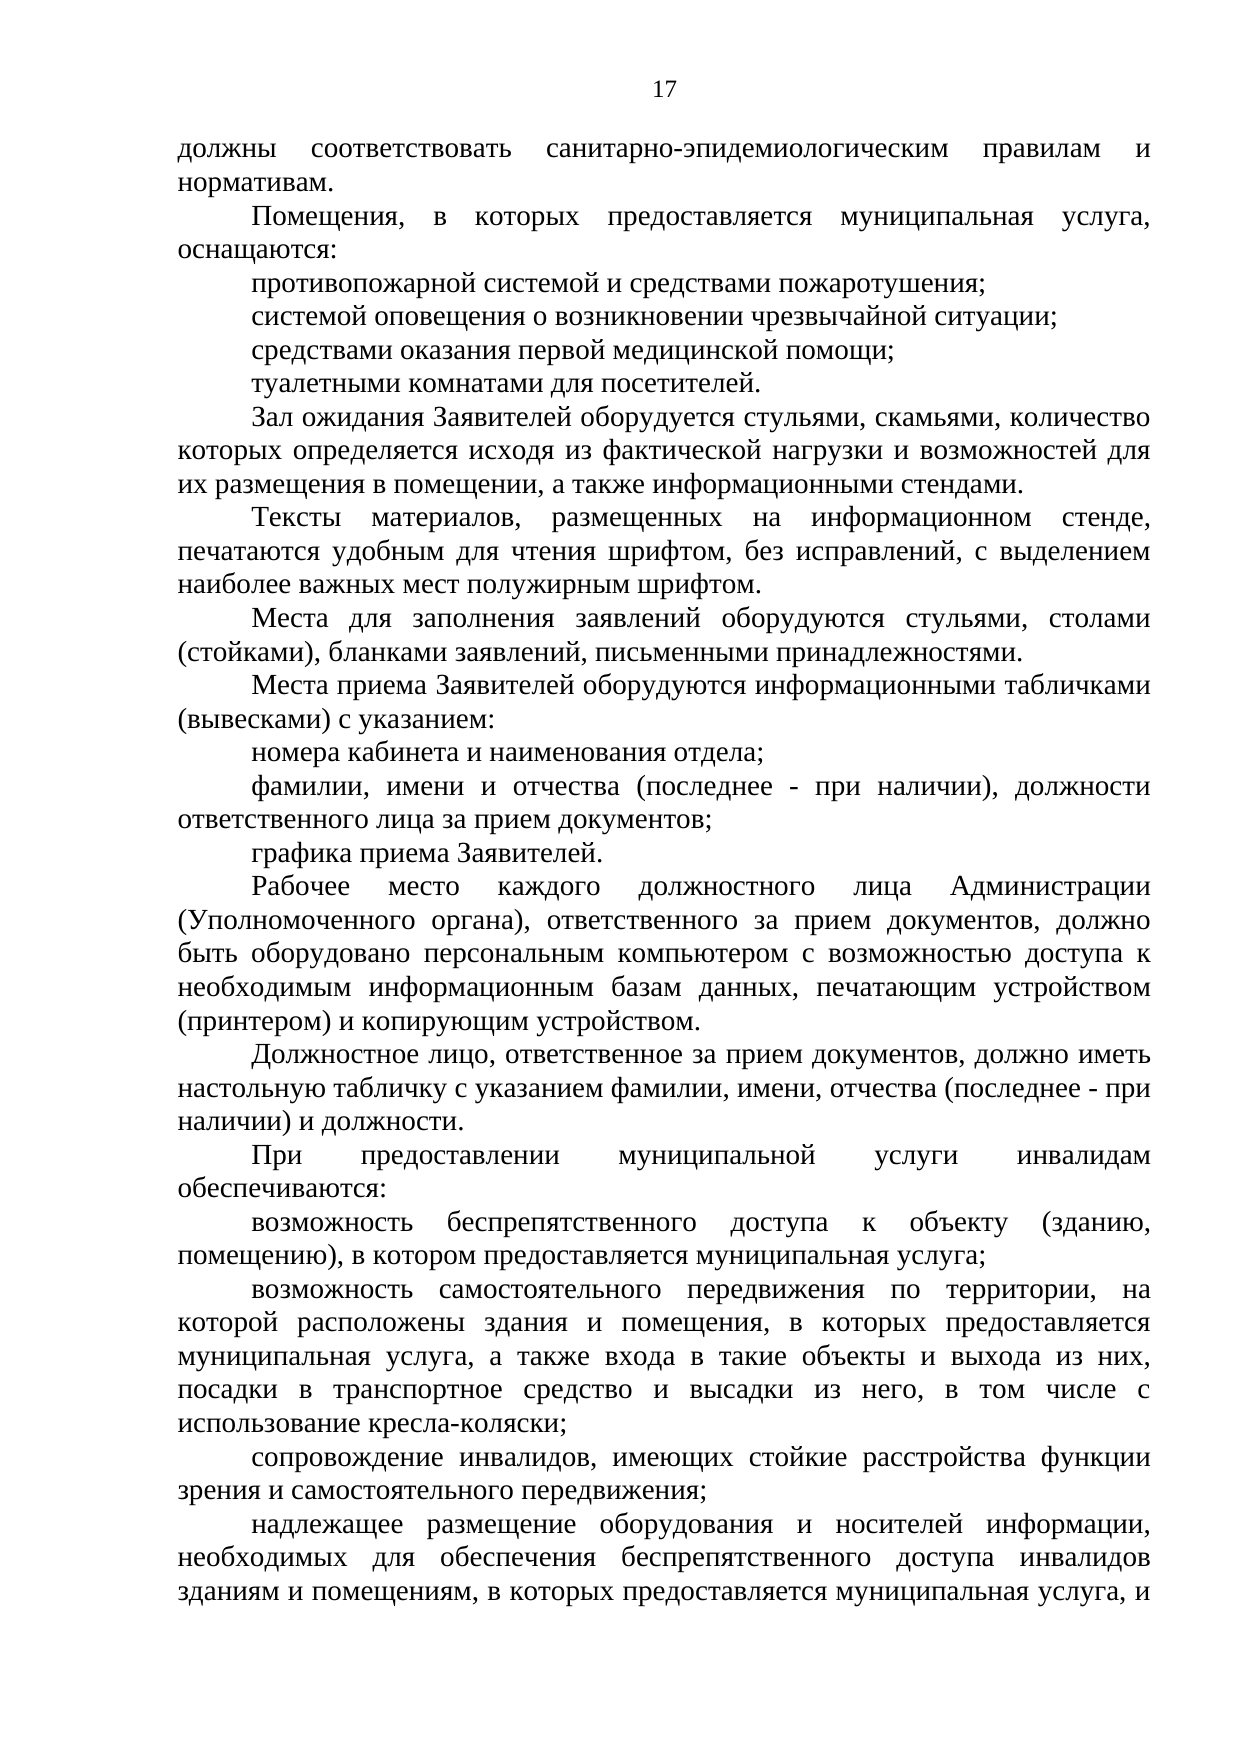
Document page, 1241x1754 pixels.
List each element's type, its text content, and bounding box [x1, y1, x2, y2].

text системой оповещения о возникновении чрезвычайной ситуации; [177, 298, 1152, 332]
text возможность беспрепятственного доступа к объекту (зданию, помещению), в котором предоставляется муниципальная услуга; [177, 1204, 1152, 1271]
text Зал ожидания Заявителей оборудуется стульями, скамьями, количество которых определяется исходя из фактической нагрузки и возможностей для их размещения в помещении, а также информационными стендами. [177, 399, 1152, 499]
text фамилии, имени и отчества (последнее - при наличии), должности ответственного лица за прием документов; [177, 768, 1152, 835]
text Тексты материалов, размещенных на информационном стенде, печатаются удобным для чтения шрифтом, без исправлений, с выделением наиболее важных мест полужирным шрифтом. [177, 499, 1152, 600]
text Рабочее место каждого должностного лица Администрации (Уполномоченного органа), ответственного за прием документов, должно быть оборудовано персональным компьютером с возможностью доступа к необходимым информационным базам данных, печатающим устройством (принтером) и копирующим устройством. [177, 868, 1152, 1036]
text номера кабинета и наименования отдела; [177, 734, 1152, 768]
text графика приема Заявителей. [177, 835, 1152, 868]
text туалетными комнатами для посетителей. [177, 365, 1152, 399]
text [177, 1506, 1152, 1606]
text средствами оказания первой медицинской помощи; [177, 332, 1152, 365]
text сопровождение инвалидов, имеющих стойкие расстройства функции зрения и самостоятельного передвижения; [177, 1439, 1152, 1506]
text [177, 131, 1152, 198]
text возможность самостоятельного передвижения по территории, на которой расположены здания и помещения, в которых предоставляется муниципальная услуга, а также входа в такие объекты и выхода из них, посадки в транспортное средство и высадки из него, в том числе с использование кресла-коляски; [177, 1271, 1152, 1439]
text противопожарной системой и средствами пожаротушения; [177, 265, 1152, 298]
text Помещения, в которых предоставляется муниципальная услуга, оснащаются: [177, 198, 1152, 265]
text Должностное лицо, ответственное за прием документов, должно иметь настольную табличку с указанием фамилии, имени, отчества (последнее - при наличии) и должности. [177, 1036, 1152, 1137]
text Места приема Заявителей оборудуются информационными табличками (вывесками) с указанием: [177, 667, 1152, 734]
text При предоставлении муниципальной услуги инвалидам обеспечиваются: [177, 1137, 1152, 1204]
text Места для заполнения заявлений оборудуются стульями, столами (стойками), бланками заявлений, письменными принадлежностями. [177, 600, 1152, 667]
